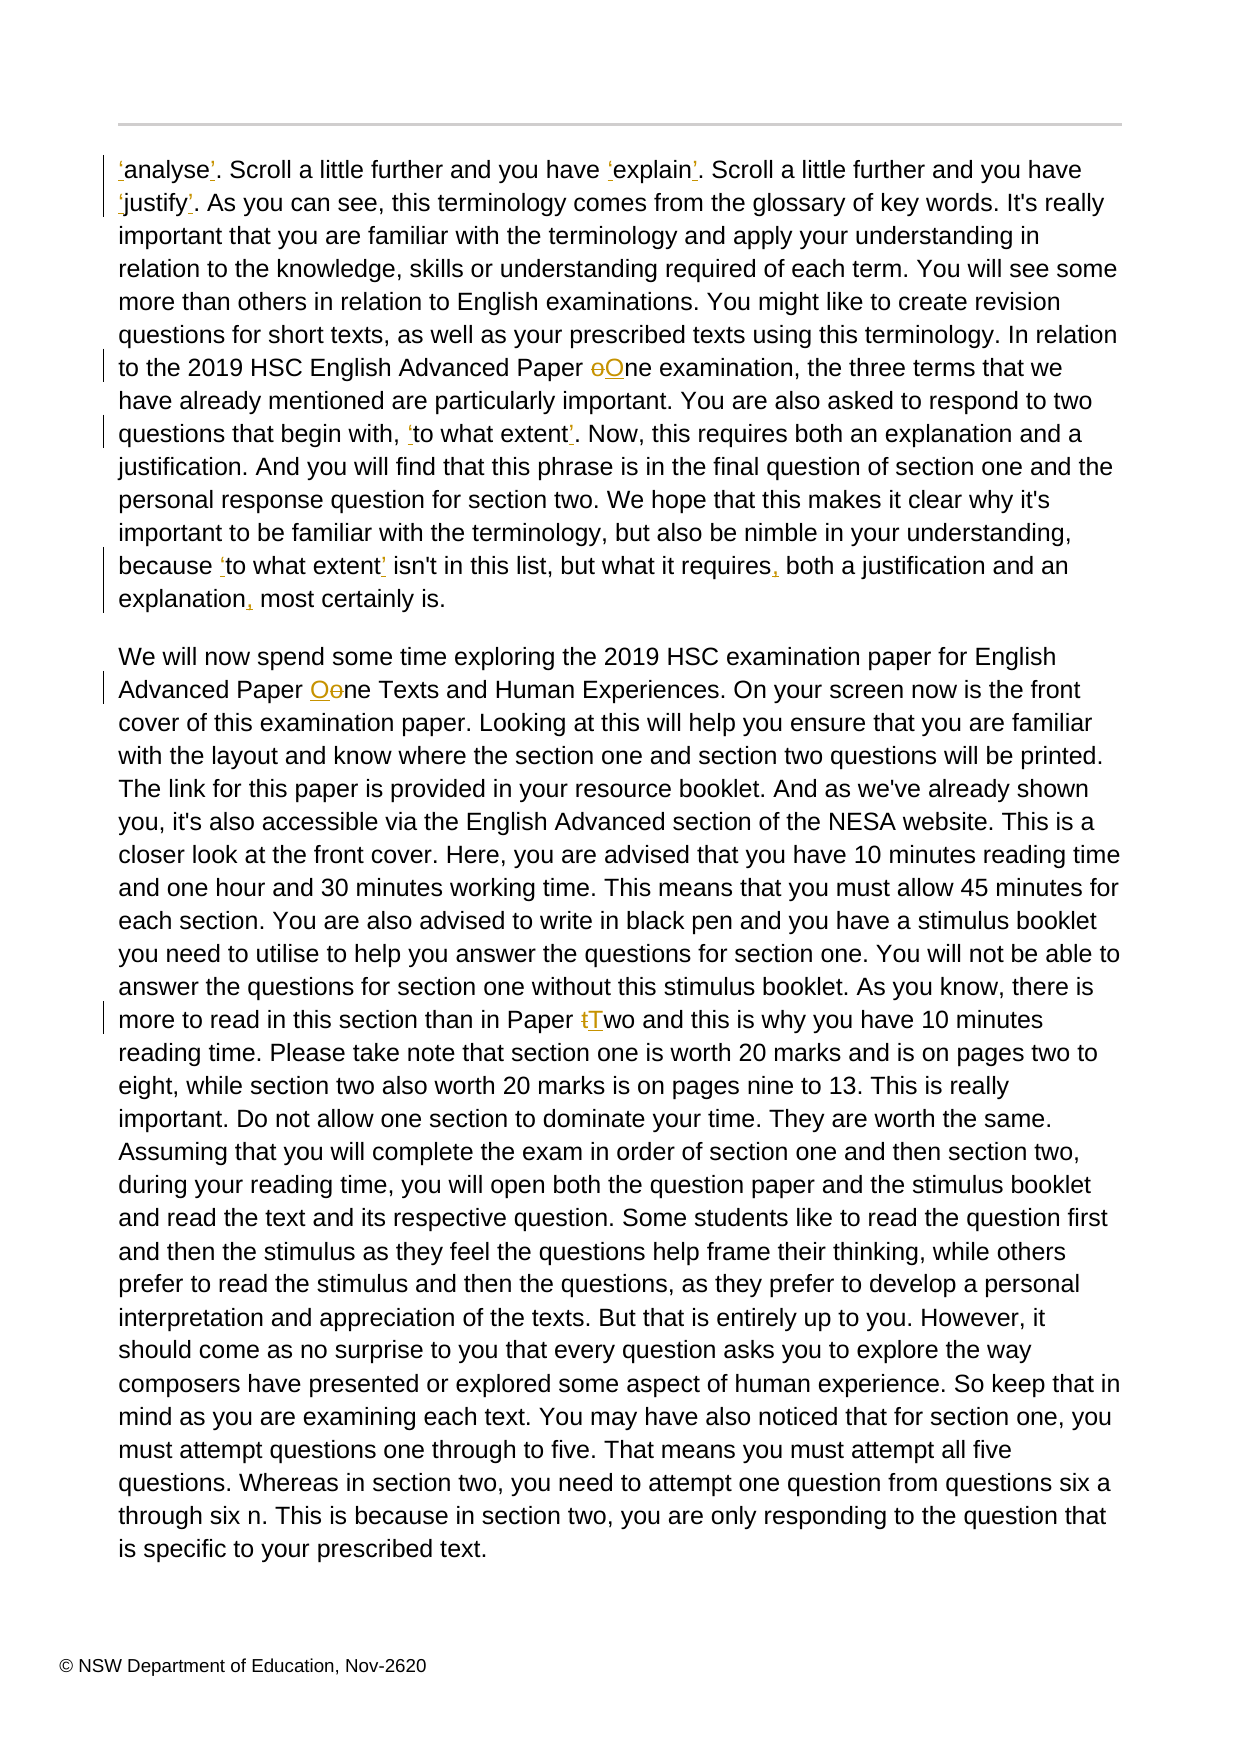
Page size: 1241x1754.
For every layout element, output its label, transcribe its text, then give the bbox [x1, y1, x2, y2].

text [118, 155, 1122, 613]
text We will now spend some time exploring the 2019 HSC examination paper for English Advanced Paper ne Texts and Human Experiences. On your screen now is the front cover of this examination paper. Looking at this will help you ensure that you are familiar with the layout and know where the section one and section two questions will be printed. The link for this paper is provided in your resource booklet. And as we've already shown you, it's also accessible via the English Advanced section of the NESA website. This is a closer look at the front cover. Here, you are advised that you have 10 minutes reading time and one hour and 30 minutes working time. This means that you must allow 45 minutes for each section. You are also advised to write in black pen and you have a stimulus booklet you need to utilise to help you answer the questions for section one. You will not be able to answer the questions for section one without this stimulus booklet. As you know, there is more to read in this section than in Paper wo and this is why you have 10 minutes reading time. Please take note that section one is worth 20 marks and is on pages two to eight, while section two also worth 20 marks is on pages nine to 13. This is really important. Do not allow one section to dominate your time. They are worth the same. Assuming that you will complete the exam in order of section one and then section two, during your reading time, you will open both the question paper and the stimulus booklet and read the text and its respective question. Some students like to read the question first and then the stimulus as they feel the questions help frame their thinking, while others prefer to read the stimulus and then the questions, as they prefer to develop a personal interpretation and appreciation of the texts. But that is entirely up to you. However, it should come as no surprise to you that every question asks you to explore the way composers have presented or explored some aspect of human experience. So keep that in mind as you are examining each text. You may have also noticed that for section one, you must attempt questions one through to five. That means you must attempt all five questions. Whereas in section two, you need to attempt one question from questions six a through six n. This is because in section two, you are only responding to the question that is specific to your prescribed text. [118, 642, 1122, 1562]
